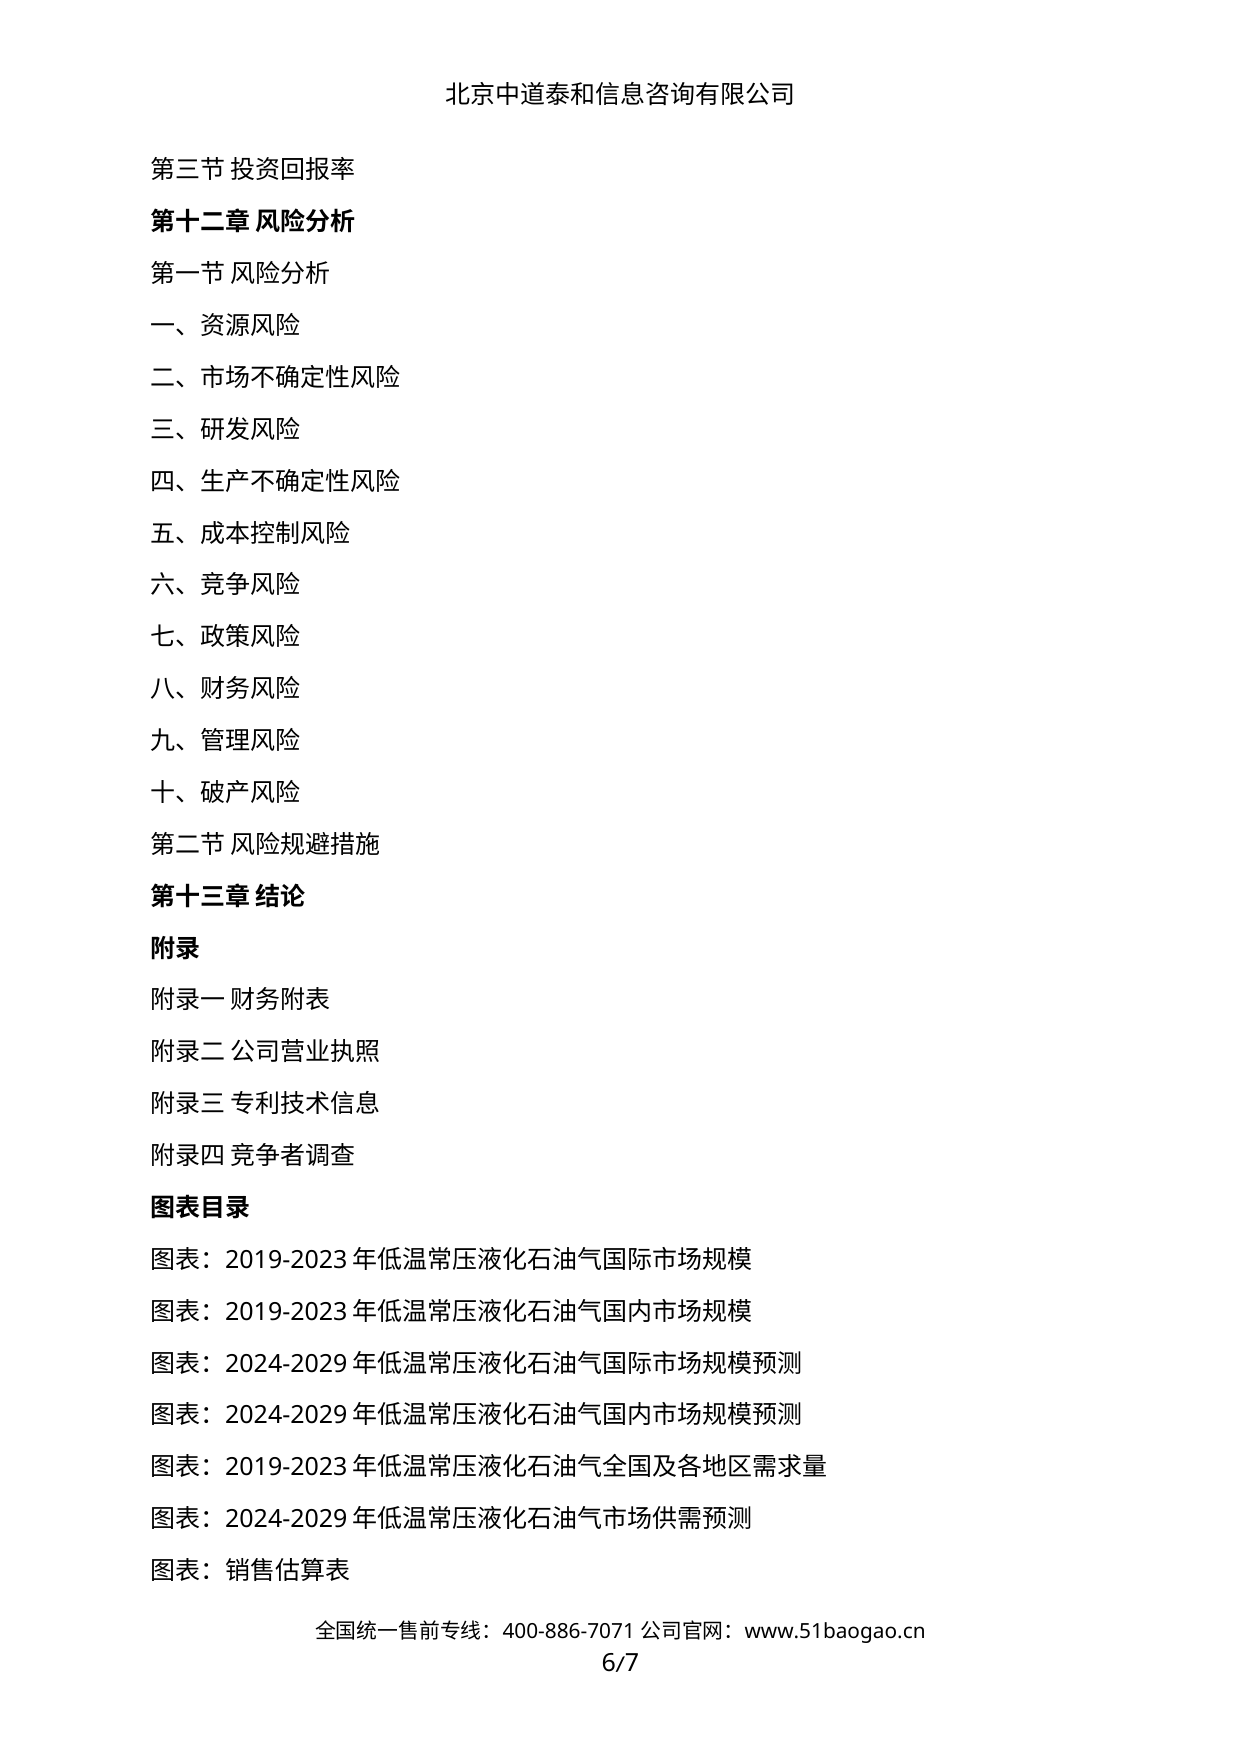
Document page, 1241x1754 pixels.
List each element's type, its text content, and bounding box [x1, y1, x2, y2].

text 图表：销售估算表 [150, 1551, 1090, 1587]
text 十、破产风险 [150, 772, 1090, 809]
text 附录二 公司营业执照 [150, 1032, 1090, 1068]
text 六、竞争风险 [150, 565, 1090, 601]
text 图表：2019-2023年低温常压液化石油气国内市场规模 [150, 1291, 1090, 1327]
text 第十三章 结论 [150, 876, 1090, 912]
text 第二节 风险规避措施 [150, 824, 1090, 861]
text 一、资源风险 [150, 306, 1090, 342]
text 第十二章 风险分析 [150, 202, 1090, 238]
text 七、政策风险 [150, 617, 1090, 653]
text 二、市场不确定性风险 [150, 357, 1090, 394]
text 图表：2019-2023年低温常压液化石油气全国及各地区需求量 [150, 1447, 1090, 1483]
text 九、管理风险 [150, 721, 1090, 757]
text 附录四 竞争者调查 [150, 1136, 1090, 1172]
text 图表：2024-2029年低温常压液化石油气市场供需预测 [150, 1499, 1090, 1535]
text 图表目录 [150, 1187, 1090, 1224]
text 第一节 风险分析 [150, 254, 1090, 290]
text 附录 [150, 928, 1090, 964]
text 图表：2019-2023年低温常压液化石油气国际市场规模 [150, 1239, 1090, 1276]
text 五、成本控制风险 [150, 513, 1090, 549]
text 附录一 财务附表 [150, 980, 1090, 1016]
text 三、研发风险 [150, 409, 1090, 446]
text 图表：2024-2029年低温常压液化石油气国内市场规模预测 [150, 1395, 1090, 1431]
text 附录三 专利技术信息 [150, 1084, 1090, 1120]
text 八、财务风险 [150, 669, 1090, 705]
text 图表：2024-2029年低温常压液化石油气国际市场规模预测 [150, 1343, 1090, 1379]
text 第三节 投资回报率 [150, 150, 1090, 186]
text 四、生产不确定性风险 [150, 461, 1090, 497]
